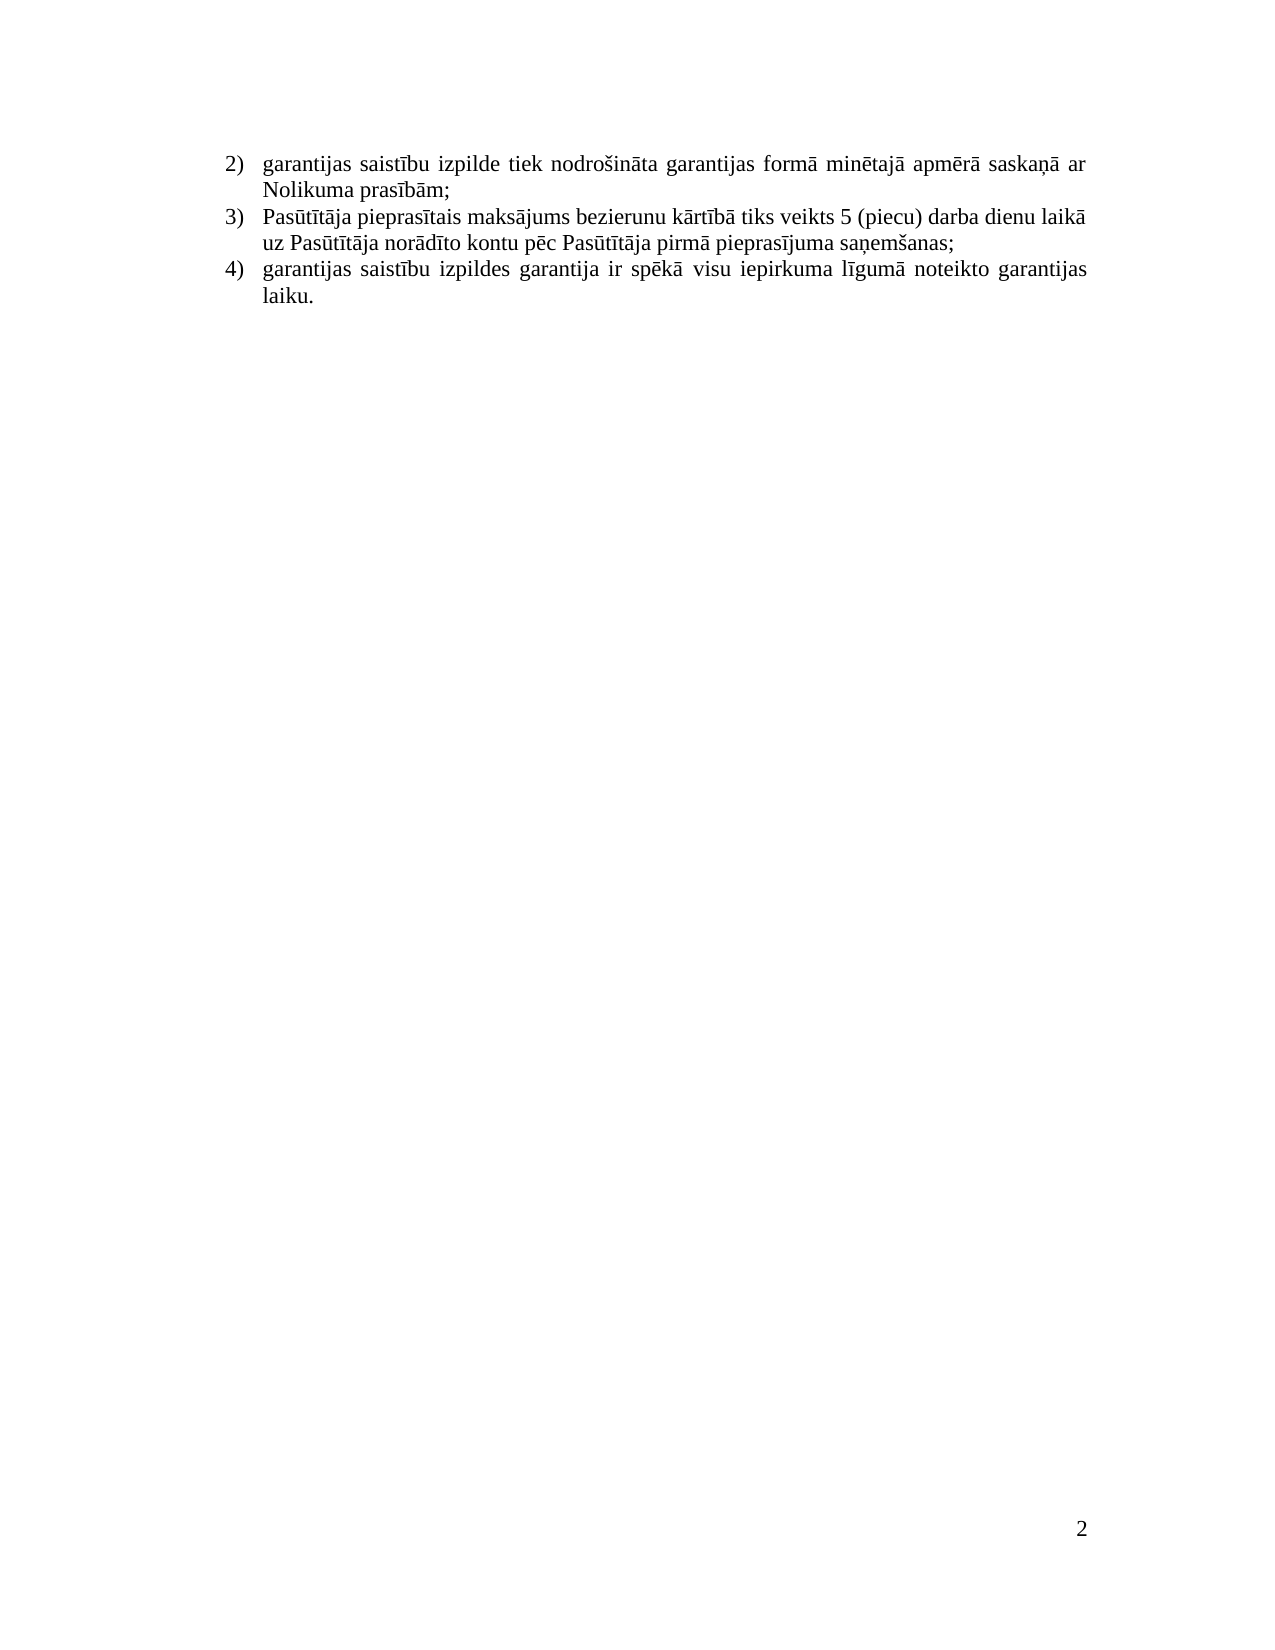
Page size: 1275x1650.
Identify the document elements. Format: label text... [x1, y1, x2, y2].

list garantijas saistību izpilde tiek nodrošināta garantijas formā minētajā apmērā saskaņā ar Nolikuma prasībām; [225, 150, 1087, 203]
list Pasūtītāja pieprasītais maksājums bezierunu kārtībā tiks veikts 5 (piecu) darba dienu laikā uz Pasūtītāja norādīto kontu pēc Pasūtītāja pirmā pieprasījuma saņemšanas; [225, 203, 1087, 255]
list garantijas saistību izpildes garantija ir spēkā visu iepirkuma līgumā noteikto garantijas laiku. [225, 255, 1087, 308]
